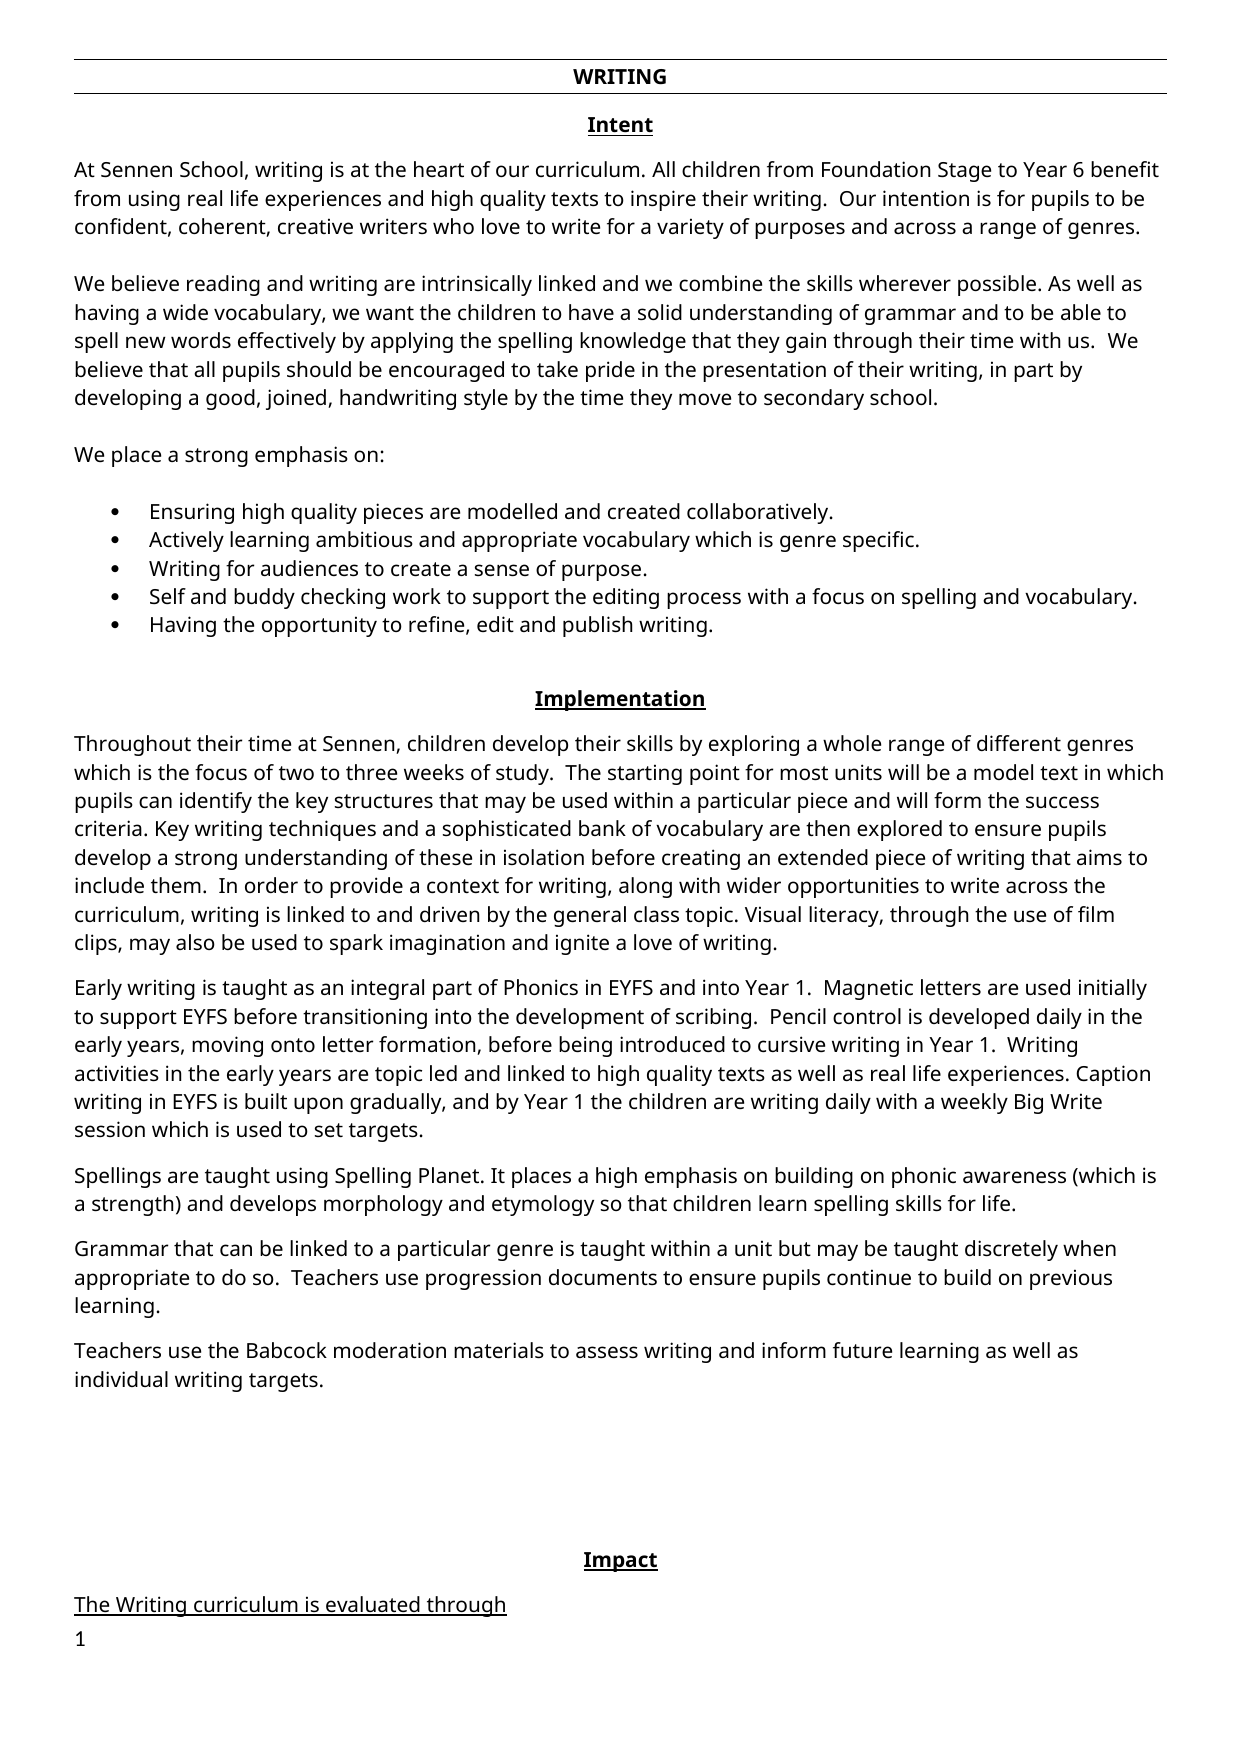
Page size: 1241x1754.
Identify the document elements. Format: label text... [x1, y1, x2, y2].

text WRITING [74, 60, 1167, 93]
list Self and buddy checking work to support the editing process with a focus on spelling and vocabulary. [111, 582, 1167, 611]
text Spellings are taught using Spelling Planet. It places a high emphasis on building on phonic awareness (which is a strength) and develops morphology and etymology so that children learn spelling skills for life. [74, 1161, 1167, 1218]
list Writing for audiences to create a sense of purpose. [111, 554, 1167, 582]
list Having the opportunity to refine, edit and publish writing. [111, 611, 1167, 639]
text Grammar that can be linked to a particular genre is taught within a unit but may be taught discretely when appropriate to do so. Teachers use progression documents to ensure pupils continue to build on previous learning. [74, 1234, 1167, 1319]
list Actively learning ambitious and appropriate vocabulary which is genre specific. [111, 525, 1167, 554]
text We believe reading and writing are intrinsically linked and we combine the skills wherever possible. As well as having a wide vocabulary, we want the children to have a solid understanding of grammar and to be able to spell new words effectively by applying the spelling knowledge that they gain through their time with us. We believe that all pupils should be encouraged to take pride in the presentation of their writing, in part by developing a good, joined, handwriting style by the time they move to secondary school. [74, 269, 1167, 412]
list Ensuring high quality pieces are modelled and created collaboratively. [111, 497, 1167, 525]
text The Writing curriculum is evaluated through [74, 1590, 1167, 1619]
text Implementation [74, 684, 1167, 713]
text Teachers use the Babcock moderation materials to assess writing and inform future learning as well as individual writing targets. [74, 1336, 1167, 1393]
text Throughout their time at Sennen, children develop their skills by exploring a whole range of different genres which is the focus of two to three weeks of study. The starting point for most units will be a model text in which pupils can identify the key structures that may be used within a particular piece and will form the success criteria. Key writing techniques and a sophisticated bank of vocabulary are then explored to ensure pupils develop a strong understanding of these in isolation before creating an extended piece of writing that aims to include them. In order to provide a context for writing, along with wider opportunities to write across the curriculum, writing is linked to and driven by the general class topic. Visual literacy, through the use of film clips, may also be used to spark imagination and ignite a love of writing. [74, 729, 1167, 957]
text At Sennen School, writing is at the heart of our curriculum. All children from Foundation Stage to Year 6 benefit from using real life experiences and high quality texts to inspire their writing. Our intention is for pupils to be confident, coherent, creative writers who love to write for a variety of purposes and across a range of genres. [74, 156, 1167, 241]
text Intent [74, 111, 1167, 139]
text Early writing is taught as an integral part of Phonics in EYFS and into Year 1. Magnetic letters are used initially to support EYFS before transitioning into the development of scribing. Pencil control is developed daily in the early years, moving onto letter formation, before being introduced to cursive writing in Year 1. Writing activities in the early years are topic led and linked to high quality texts as well as real life experiences. Caption writing in EYFS is built upon gradually, and by Year 1 the children are writing daily with a weekly Big Write session which is used to set targets. [74, 973, 1167, 1144]
text Impact [74, 1545, 1167, 1573]
text We place a strong emphasis on: [74, 440, 1167, 468]
